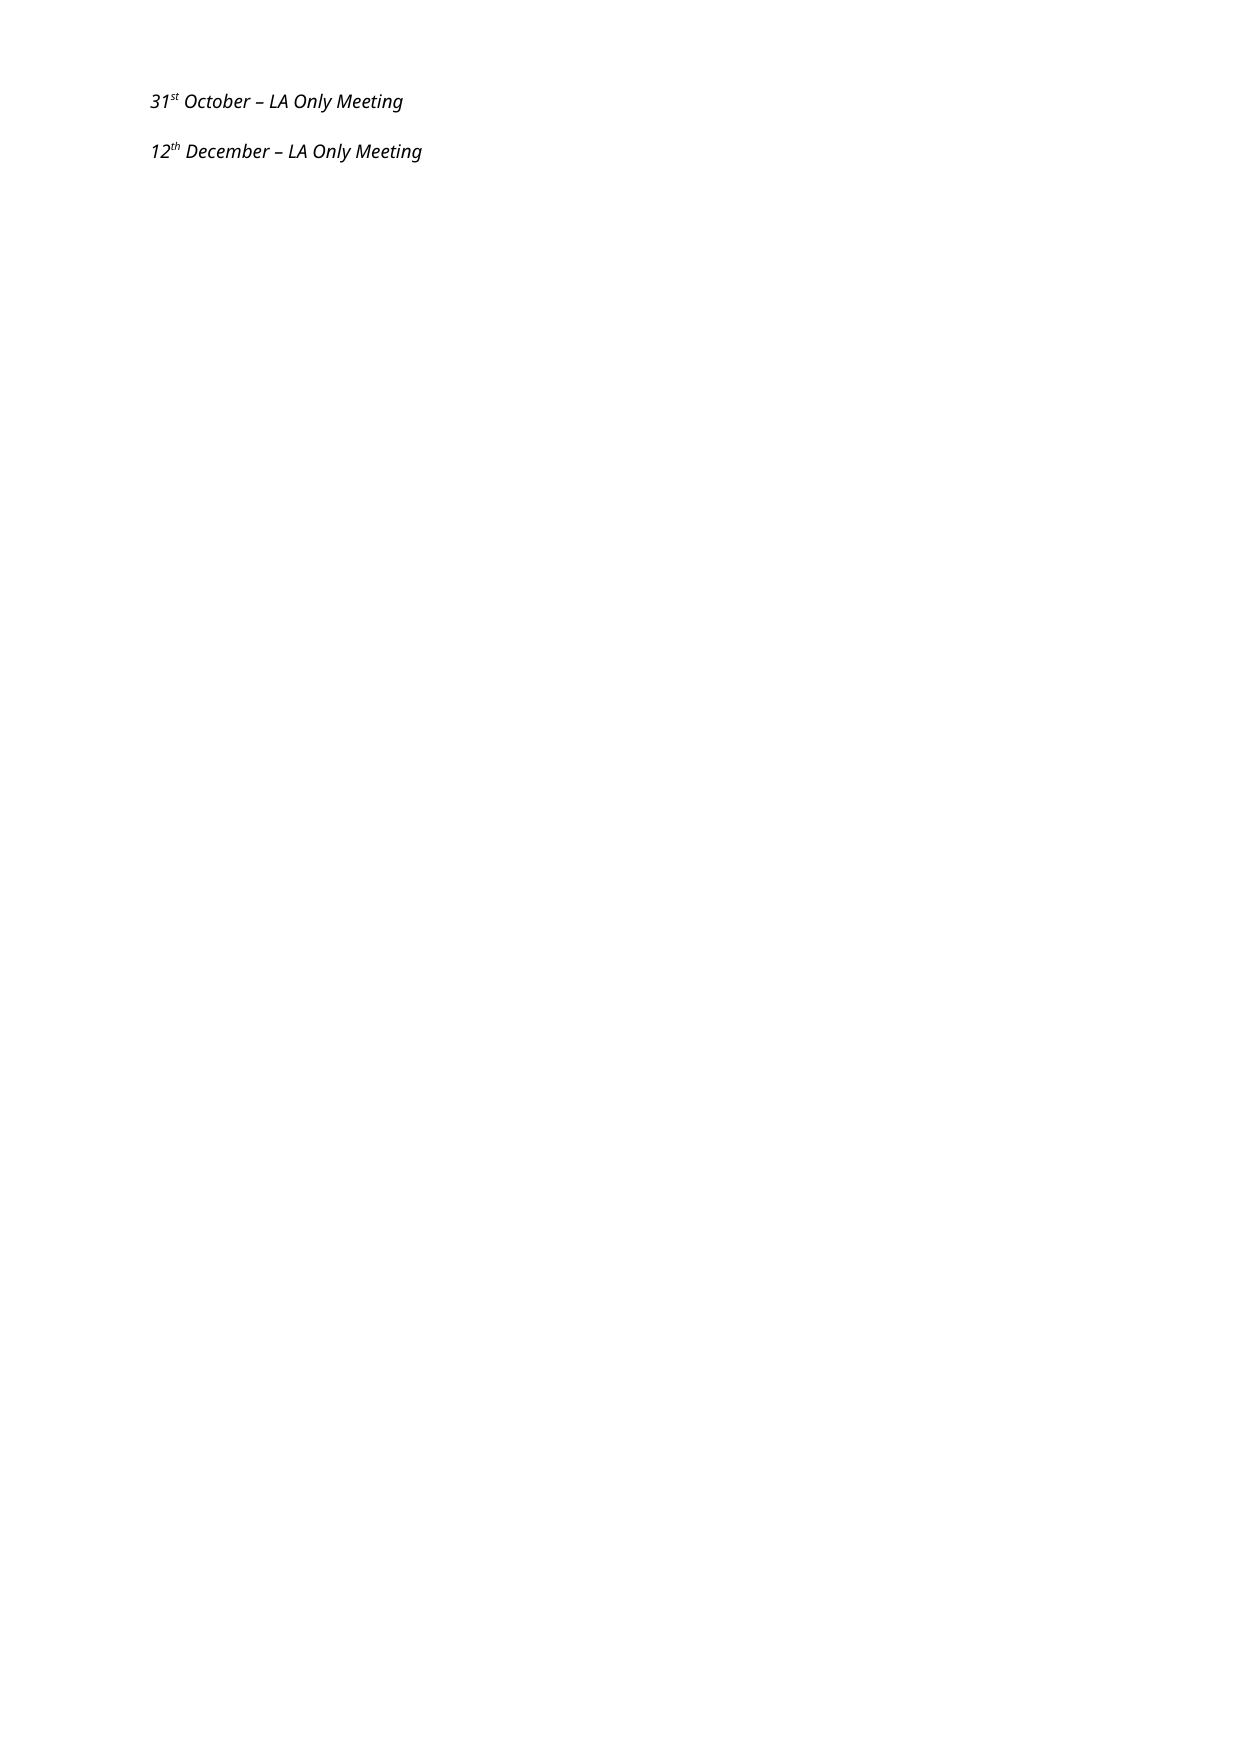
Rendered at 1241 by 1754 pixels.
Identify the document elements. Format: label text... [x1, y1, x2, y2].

list 12th December – LA Only Meeting [150, 139, 1090, 164]
list 31st October – LA Only Meeting [150, 89, 1090, 114]
